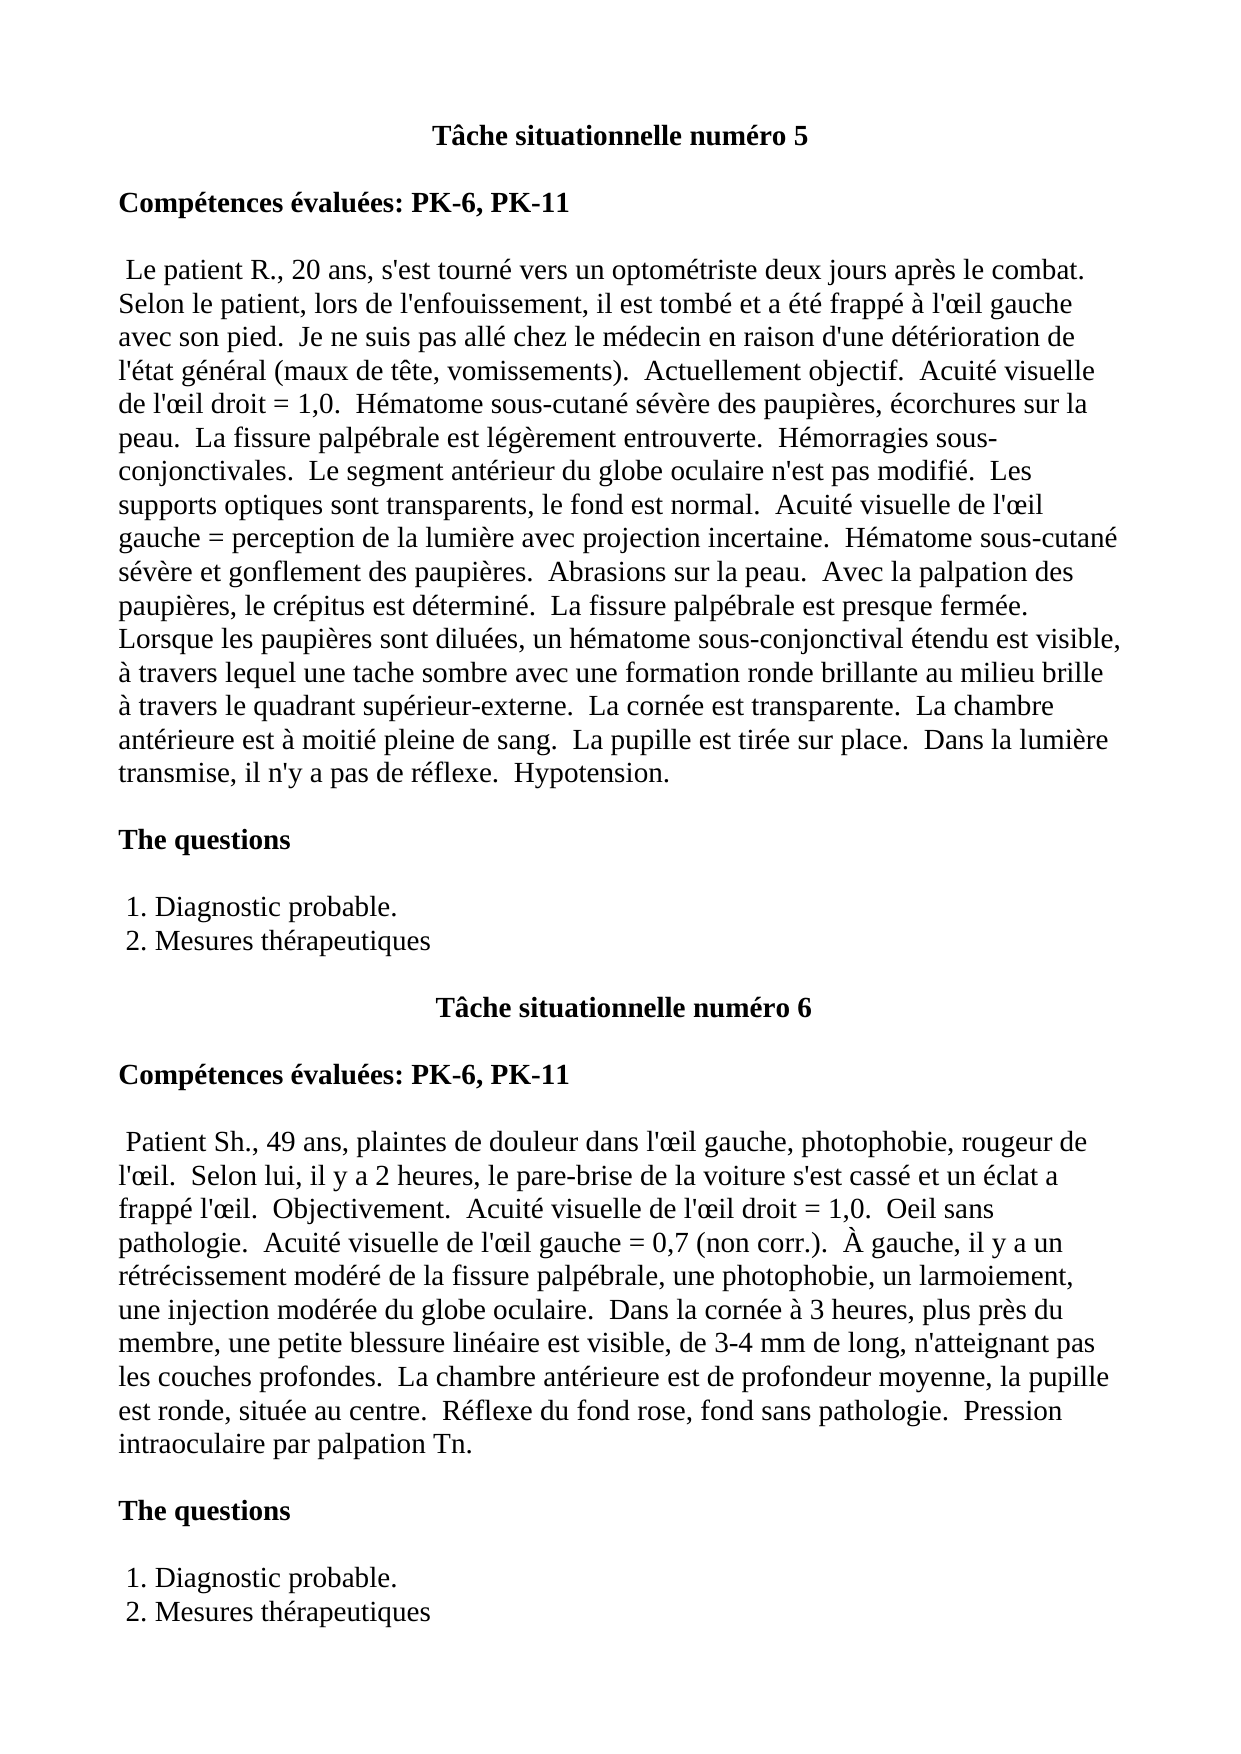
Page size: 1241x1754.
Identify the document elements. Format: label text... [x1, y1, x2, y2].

text Tâche situationnelle numéro 6 [118, 990, 1122, 1024]
text 1. Diagnostic probable. [118, 1560, 1122, 1594]
text The questions [118, 1493, 1122, 1527]
text 2. Mesures thérapeutiques [118, 1594, 1122, 1627]
text Le patient R., 20 ans, s'est tourné vers un optométriste deux jours après le combat. Selon le patient, lors de l'enfouissement, il est tombé et a été frappé à l'œil gauche avec son pied. Je ne suis pas allé chez le médecin en raison d'une détérioration de l'état général (maux de tête, vomissements). Actuellement objectif. Acuité visuelle de l'œil droit = ​​1,0. Hématome sous-cutané sévère des paupières, écorchures sur la peau. La fissure palpébrale est légèrement entrouverte. Hémorragies sous-conjonctivales. Le segment antérieur du globe oculaire n'est pas modifié. Les supports optiques sont transparents, le fond est normal. Acuité visuelle de l'œil gauche = perception de la lumière avec projection incertaine. Hématome sous-cutané sévère et gonflement des paupières. Abrasions sur la peau. Avec la palpation des paupières, le crépitus est déterminé. La fissure palpébrale est presque fermée. Lorsque les paupières sont diluées, un hématome sous-conjonctival étendu est visible, à travers lequel une tache sombre avec une formation ronde brillante au milieu brille à travers le quadrant supérieur-externe. La cornée est transparente. La chambre antérieure est à moitié pleine de sang. La pupille est tirée sur place. Dans la lumière transmise, il n'y a pas de réflexe. Hypotension. [118, 252, 1122, 789]
text 1. Diagnostic probable. [118, 889, 1122, 923]
text Patient Sh., 49 ans, plaintes de douleur dans l'œil gauche, photophobie, rougeur de l'œil. Selon lui, il y a 2 heures, le pare-brise de la voiture s'est cassé et un éclat a frappé l'œil. Objectivement. Acuité visuelle de l'œil droit = ​​1,0. Oeil sans pathologie. Acuité visuelle de l'œil gauche = 0,7 (non corr.). À gauche, il y a un rétrécissement modéré de la fissure palpébrale, une photophobie, un larmoiement, une injection modérée du globe oculaire. Dans la cornée à 3 heures, plus près du membre, une petite blessure linéaire est visible, de 3-4 mm de long, n'atteignant pas les couches profondes. La chambre antérieure est de profondeur moyenne, la pupille est ronde, située au centre. Réflexe du fond rose, fond sans pathologie. Pression intraoculaire par palpation Tn. [118, 1124, 1122, 1460]
text The questions [118, 822, 1122, 856]
text Tâche situationnelle numéro 5 [118, 118, 1122, 152]
text Compétences évaluées: PK-6, PK-11 [118, 1057, 1122, 1091]
text 2. Mesures thérapeutiques [118, 923, 1122, 957]
text Compétences évaluées: PK-6, PK-11 [118, 185, 1122, 219]
